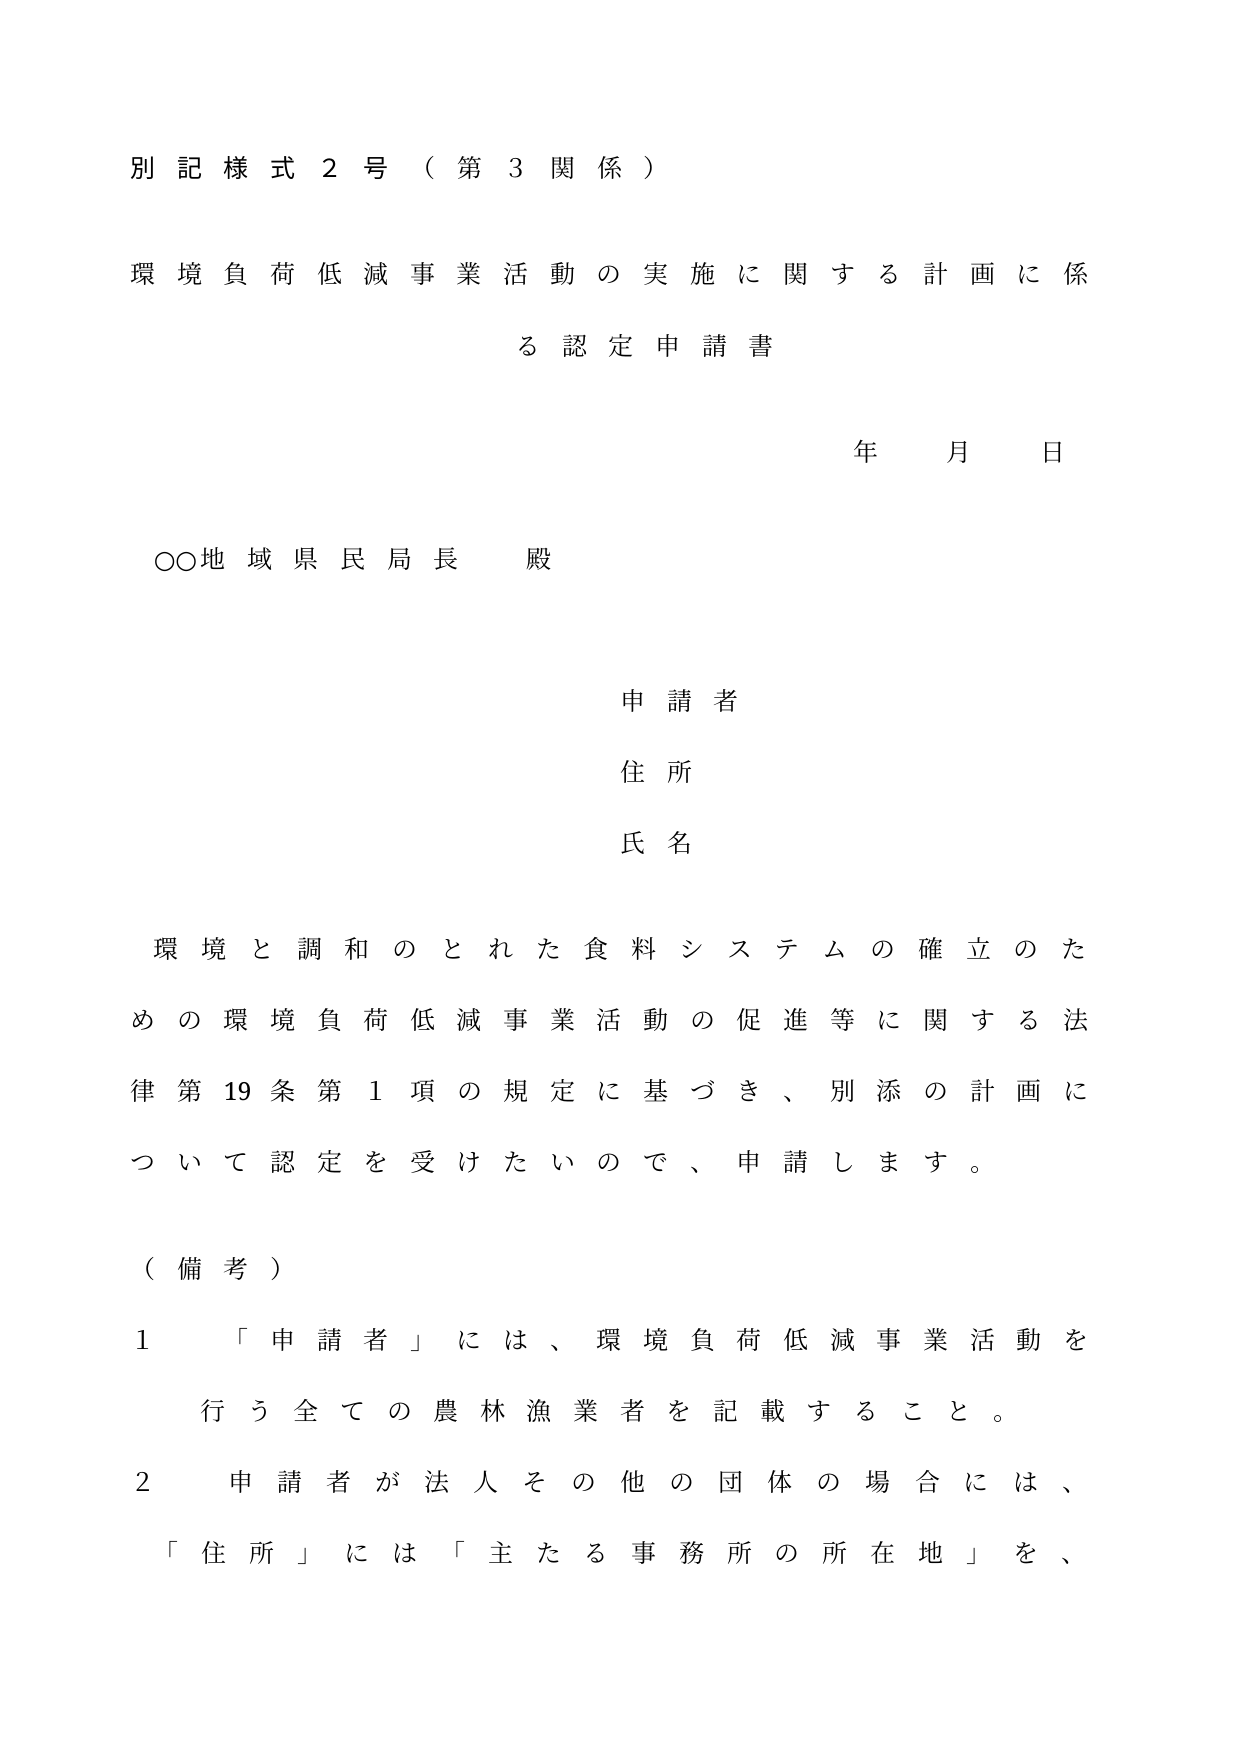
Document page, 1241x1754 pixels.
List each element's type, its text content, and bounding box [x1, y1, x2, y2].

text 別記様式２号（第３関係） [130, 131, 1110, 202]
text １ 「申請者」には、環境負荷低減事業活動を行う全ての農林漁業者を記載すること。 [130, 1303, 1110, 1445]
text 年 月 日 [130, 415, 1087, 486]
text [130, 1445, 1110, 1587]
text 環境負荷低減事業活動の実施に関する計画に係る認定申請書 [130, 238, 1110, 380]
text 申請者 [608, 664, 1110, 735]
text 環境と調和のとれた食料システムの確立のための環境負荷低減事業活動の促進等に関する法律第19条第１項の規定に基づき、別添の計画について認定を受けたいので、申請します。 [130, 912, 1110, 1197]
text 住所 [608, 735, 1110, 806]
text 氏名 [608, 806, 1110, 877]
text ○○地域県民局長 殿 [130, 522, 1110, 593]
text （備考） [130, 1232, 1110, 1303]
